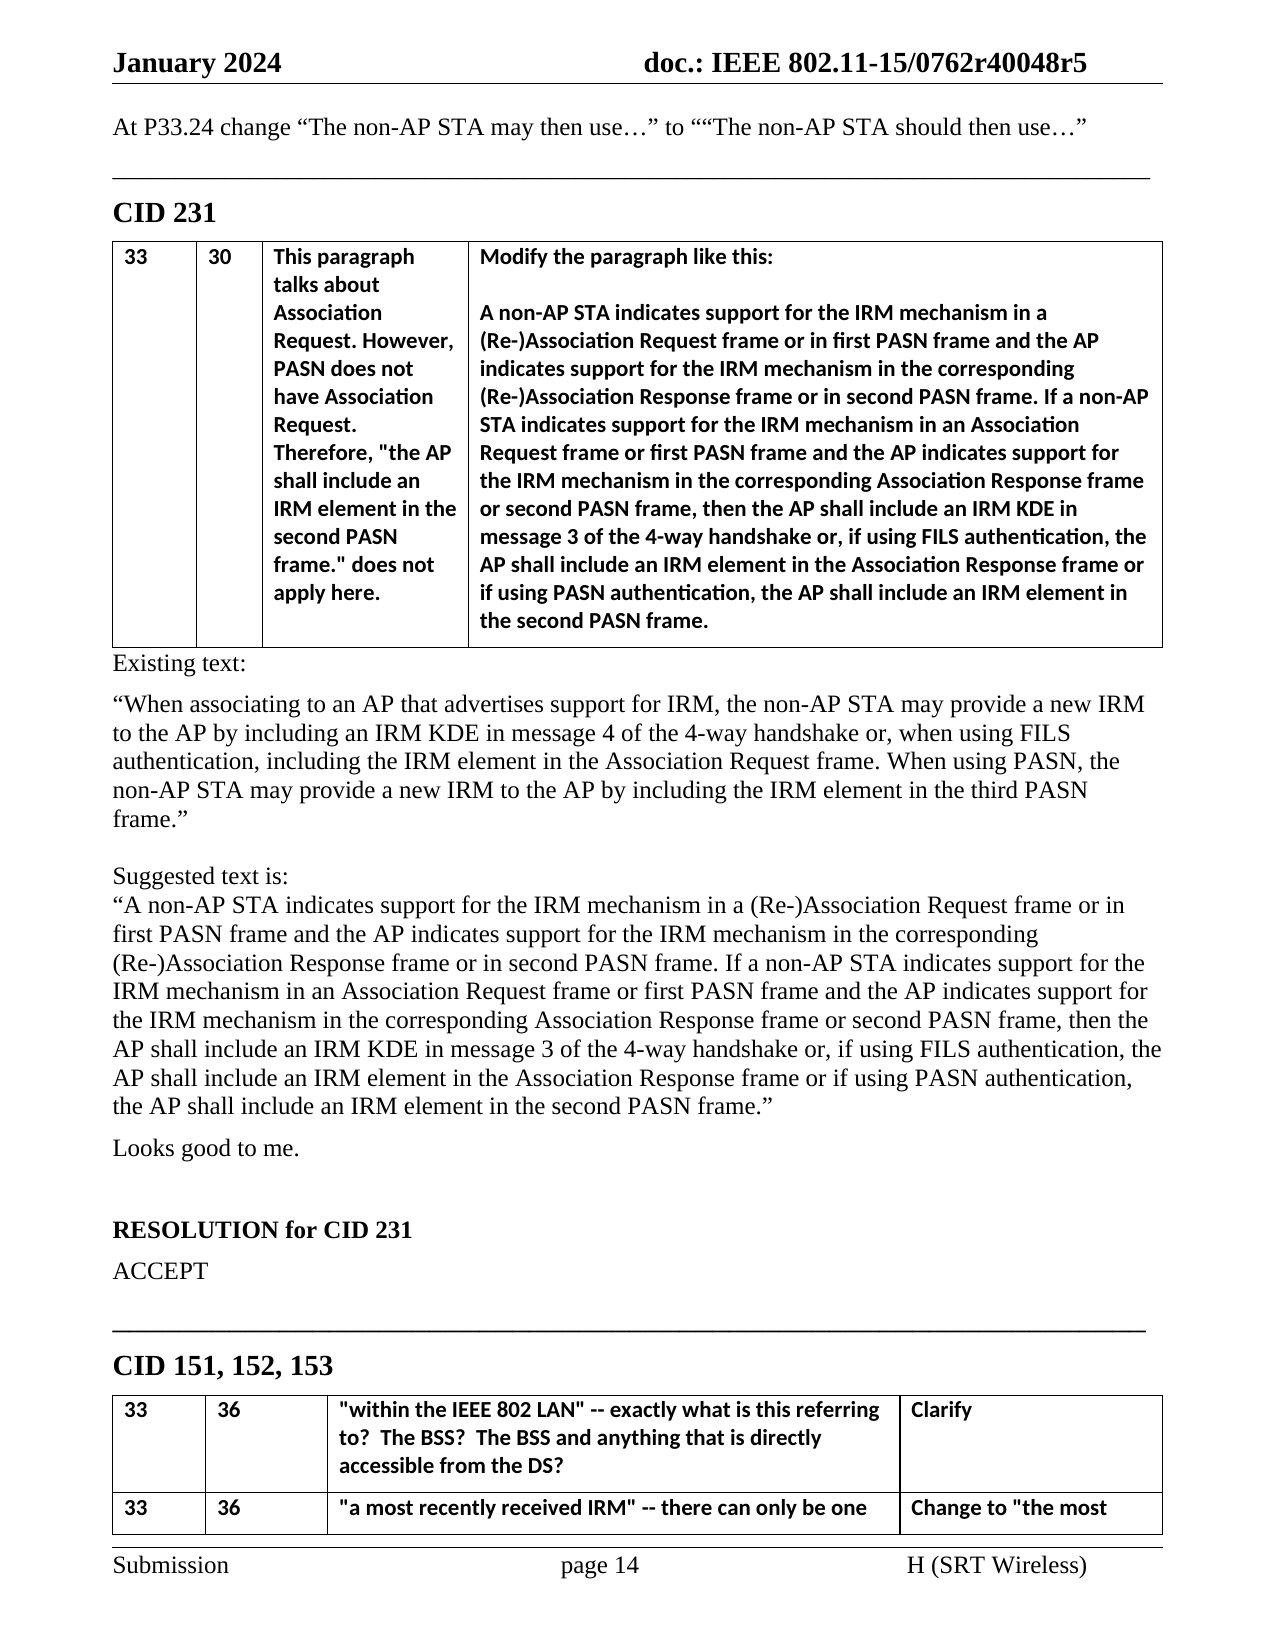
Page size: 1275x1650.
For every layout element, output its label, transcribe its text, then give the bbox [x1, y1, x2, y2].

text “A non-AP STA indicates support for the IRM mechanism in a (Re-)Association Request frame or in first PASN frame and the AP indicates support for the IRM mechanism in the corresponding (Re-)Association Response frame or in second PASN frame. If a non-AP STA indicates support for the IRM mechanism in an Association Request frame or first PASN frame and the AP indicates support for the IRM mechanism in the corresponding Association Response frame or second PASN frame, then the AP shall include an IRM KDE in message 3 of the 4-way handshake or, if using FILS authentication, the AP shall include an IRM element in the Association Response frame or if using PASN authentication, the AP shall include an IRM element in the second PASN frame.” [112, 890, 1163, 1120]
text Looks good to me. [112, 1133, 1163, 1161]
table_header "within the IEEE 802 LAN" -- exactly what is this referring to? The BSS? The BSS and anything that is directly accessible from the DS? [328, 1396, 899, 1492]
table_header Clarify [901, 1396, 1162, 1492]
table_header 33 [113, 242, 196, 647]
table_header 33 [113, 1396, 205, 1492]
text Existing text: [112, 648, 1163, 676]
table_header 30 [197, 242, 262, 647]
table_header Modify the paragraph like this: A non-AP STA indicates support for the IRM mechanism in a (Re-)Association Request frame or in first PASN frame and the AP indicates support for the IRM mechanism in the corresponding (Re-)Association Response frame or in second PASN frame. If a non-AP STA indicates support for the IRM mechanism in an Association Request frame or first PASN frame and the AP indicates support for the IRM mechanism in the corresponding Association Response frame or second PASN frame, then the AP shall include an IRM KDE in message 3 of the 4-way handshake or, if using FILS authentication, the AP shall include an IRM element in the Association Response frame or if using PASN authentication, the AP shall include an IRM element in the second PASN frame. [469, 242, 1162, 647]
table_header This paragraph talks about Association Request. However, PASN does not have Association Request. Therefore, "the AP shall include an IRM element in the second PASN frame." does not apply here. [263, 242, 468, 647]
text Suggested text is: [112, 861, 1163, 890]
text ACCEPT [112, 1256, 1163, 1285]
table_cell 33 [113, 1493, 205, 1534]
text CID 151, 152, 153 [112, 1348, 1163, 1382]
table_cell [901, 1493, 1162, 1534]
text CID 231 [112, 195, 1163, 228]
text ___________________________________________________________________________________ [112, 153, 1163, 182]
text RESOLUTION for CID 231 [112, 1215, 1163, 1244]
text ______________________________________________________________ [112, 1298, 1163, 1336]
text At P33.24 change “The non-AP STA may then use…” to ““The non-AP STA should then use…” [112, 112, 1163, 141]
table_cell 36 [206, 1493, 327, 1534]
table_header 36 [206, 1396, 327, 1492]
text “When associating to an AP that advertises support for IRM, the non-AP STA may provide a new IRM to the AP by including an IRM KDE in message 4 of the 4-way handshake or, when using FILS authentication, including the IRM element in the Association Request frame. When using PASN, the non-AP STA may provide a new IRM to the AP by including the IRM element in the third PASN frame.” [112, 689, 1163, 833]
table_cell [328, 1493, 899, 1534]
